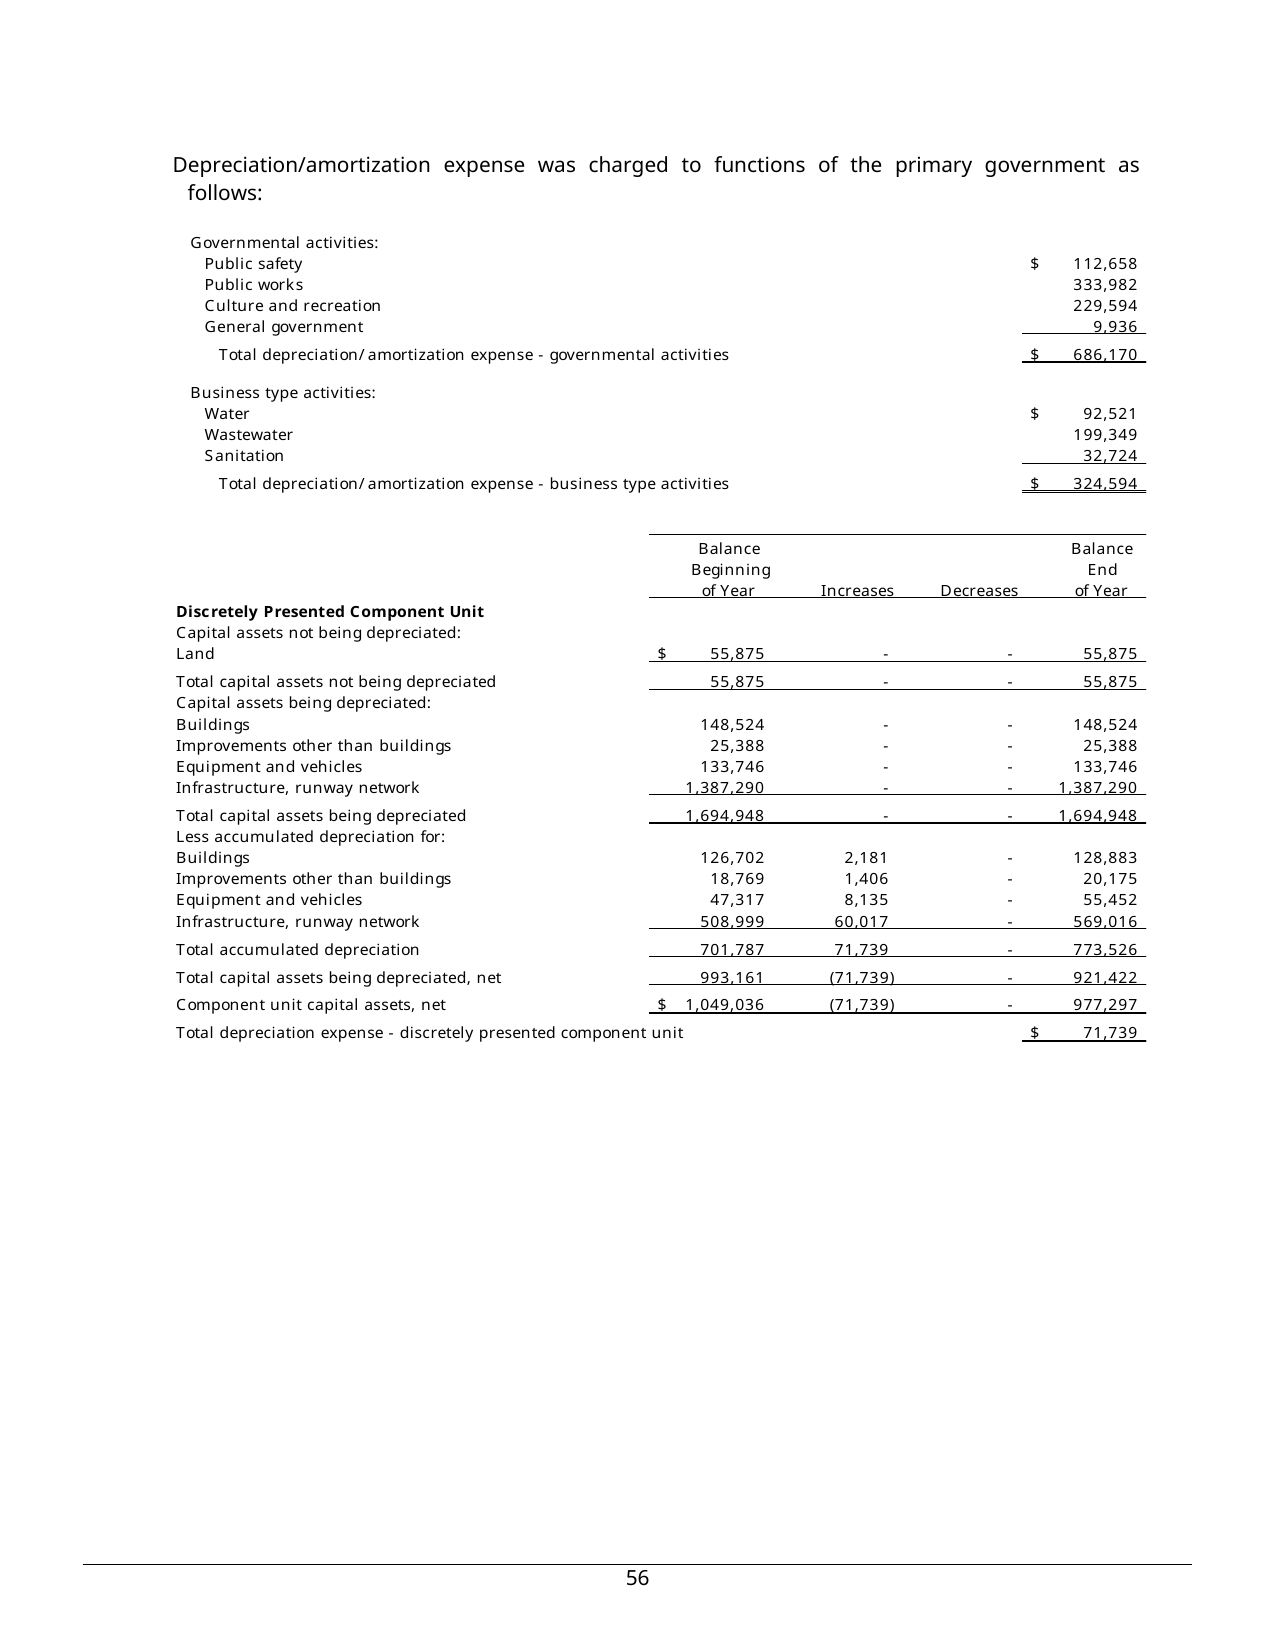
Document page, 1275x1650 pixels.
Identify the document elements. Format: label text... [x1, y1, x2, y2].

text Depreciation/amortization expense was charged to functions of the primary government as follows: [172, 150, 1141, 207]
